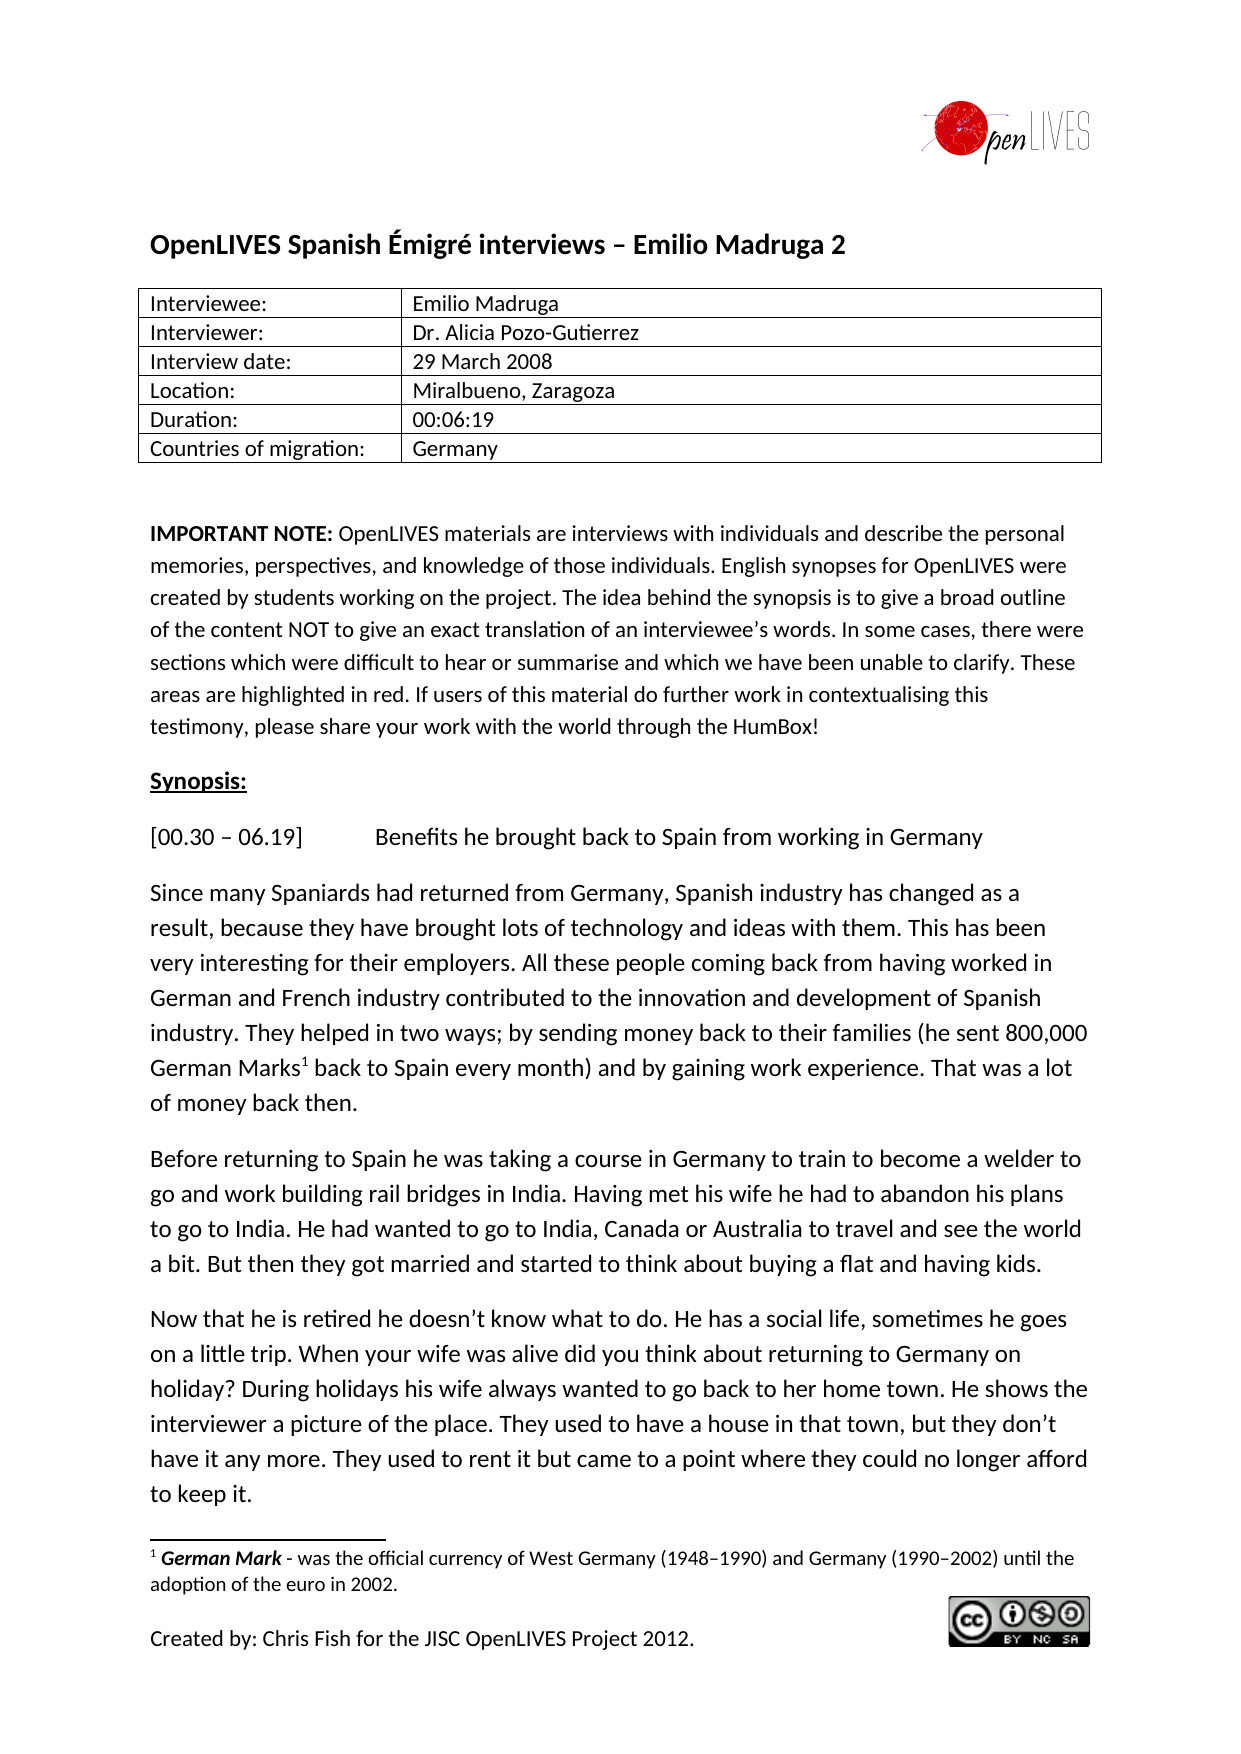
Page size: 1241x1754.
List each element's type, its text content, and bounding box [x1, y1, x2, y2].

text Synopsis: [150, 765, 1090, 796]
table_cell Interview date: [139, 347, 401, 375]
text [00.30 – 06.19] Benefits he brought back to Spain from working in Germany [150, 821, 1090, 852]
table_cell 00:06:19 [402, 405, 1101, 433]
table_cell 29 March 2008 [402, 347, 1101, 375]
table_cell Dr. Alicia Pozo-Gutierrez [402, 318, 1101, 346]
text IMPORTANT NOTE: OpenLIVES materials are interviews with individuals and describe the personal memories, perspectives, and knowledge of those individuals. English synopses for OpenLIVES were created by students working on the project. The idea behind the synopsis is to give a broad outline of the content NOT to give an exact translation of an interviewee’s words. In some cases, there were sections which were difficult to hear or summarise and which we have been unable to clarify. These areas are highlighted in red. If users of this material do further work in contextualising this testimony, please share your work with the world through the HumBox! [150, 519, 1090, 740]
text Since many Spaniards had returned from Germany, Spanish industry has changed as a result, because they have brought lots of technology and ideas with them. This has been very interesting for their employers. All these people coming back from having worked in German and French industry contributed to the innovation and development of Spanish industry. They helped in two ways; by sending money back to their families (he sent 800,000 German Marks back to Spain every month) and by gaining work experience. That was a lot of money back then. [150, 877, 1090, 1117]
table_cell Germany [402, 434, 1101, 462]
table_cell Duration: [139, 405, 401, 433]
text Before returning to Spain he was taking a course in Germany to train to become a welder to go and work building rail bridges in India. Having met his wife he had to abandon his plans to go to India. He had wanted to go to India, Canada or Australia to travel and see the world a bit. But then they got married and started to think about buying a flat and having kids. [150, 1143, 1090, 1278]
picture [921, 101, 1091, 165]
table_cell Location: [139, 376, 401, 404]
table_cell Miralbueno, Zaragoza [402, 376, 1101, 404]
table_cell Interviewer: [139, 318, 401, 346]
table_header Interviewee: [139, 289, 401, 317]
table_header Emilio Madruga [402, 289, 1101, 317]
picture [948, 1596, 1091, 1647]
text Now that he is retired he doesn’t know what to do. He has a social life, sometimes he goes on a little trip. When your wife was alive did you think about returning to Germany on holiday? During holidays his wife always wanted to go back to her home town. He shows the interviewer a picture of the place. They used to have a house in that town, but they don’t have it any more. They used to rent it but came to a point where they could no longer afford to keep it. [150, 1303, 1090, 1509]
text OpenLIVES Spanish Émigré interviews – Emilio Madruga 2 [150, 226, 1090, 262]
table_cell Countries of migration: [139, 434, 401, 462]
